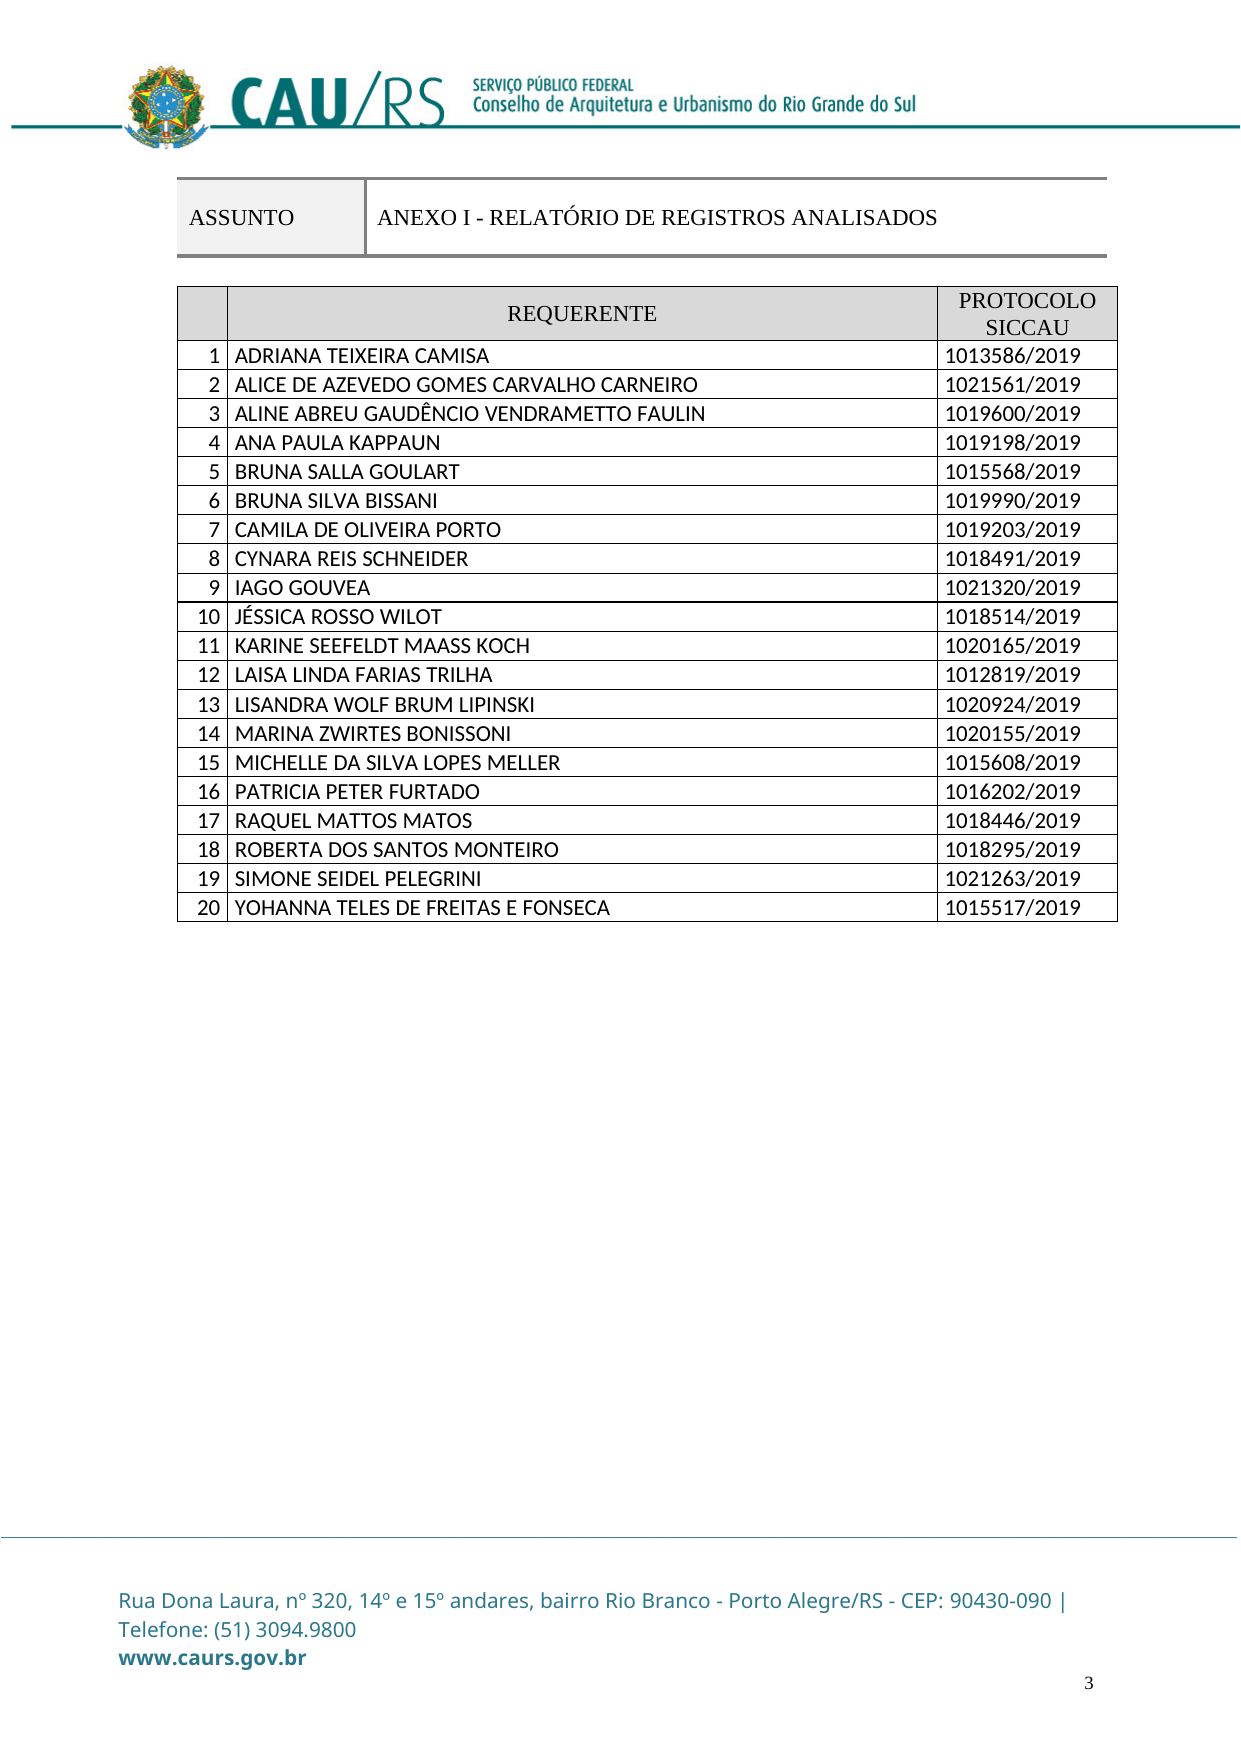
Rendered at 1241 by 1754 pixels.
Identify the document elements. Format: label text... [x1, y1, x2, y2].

table_cell MICHELLE DA SILVA LOPES MELLER [228, 748, 937, 776]
table_cell 1019990/2019 [938, 486, 1117, 514]
table_cell ALINE ABREU GAUDÊNCIO VENDRAMETTO FAULIN [228, 399, 937, 427]
table_cell 1019600/2019 [938, 399, 1117, 427]
table_cell BRUNA SILVA BISSANI [228, 486, 937, 514]
table_cell 1012819/2019 [938, 661, 1117, 689]
table_header ANEXO I - RELATÓRIO DE REGISTROS ANALISADOS [367, 180, 1107, 254]
table_cell 1 [178, 341, 227, 369]
table_cell YOHANNA TELES DE FREITAS E FONSECA [228, 893, 937, 921]
table_cell 18 [178, 835, 227, 863]
table_cell 1021320/2019 [938, 574, 1117, 601]
table_cell 2 [178, 370, 227, 398]
table_cell 1020165/2019 [938, 632, 1117, 659]
table_cell 3 [178, 399, 227, 427]
table_cell CAMILA DE OLIVEIRA PORTO [228, 515, 937, 543]
table_cell CYNARA REIS SCHNEIDER [228, 544, 937, 572]
table_cell 6 [178, 486, 227, 514]
table_cell 16 [178, 777, 227, 805]
table_cell 17 [178, 806, 227, 834]
table_header REQUERENTE [228, 287, 937, 340]
table_cell 1015568/2019 [938, 457, 1117, 485]
table_cell 1015517/2019 [938, 893, 1117, 921]
table_cell 9 [178, 574, 227, 601]
table_header ASSUNTO [177, 180, 364, 254]
table_cell RAQUEL MATTOS MATOS [228, 806, 937, 834]
table_cell 10 [178, 603, 227, 631]
table_cell 4 [178, 428, 227, 456]
table_cell 5 [178, 457, 227, 485]
table_cell 15 [178, 748, 227, 776]
table_cell IAGO GOUVEA [228, 574, 937, 601]
table_cell 1016202/2019 [938, 777, 1117, 805]
table_cell 1018295/2019 [938, 835, 1117, 863]
table_cell 1020924/2019 [938, 690, 1117, 718]
table_cell 1021263/2019 [938, 864, 1117, 892]
table_header [178, 287, 227, 340]
table_header PROTOCOLO SICCAU [938, 287, 1117, 340]
table_cell 20 [178, 893, 227, 921]
table_cell ALICE DE AZEVEDO GOMES CARVALHO CARNEIRO [228, 370, 937, 398]
table_cell ANA PAULA KAPPAUN [228, 428, 937, 456]
table_cell LAISA LINDA FARIAS TRILHA [228, 661, 937, 689]
table_cell 14 [178, 719, 227, 747]
table_cell ROBERTA DOS SANTOS MONTEIRO [228, 835, 937, 863]
table_cell ADRIANA TEIXEIRA CAMISA [228, 341, 937, 369]
table_cell MARINA ZWIRTES BONISSONI [228, 719, 937, 747]
table_cell 12 [178, 661, 227, 689]
table_cell KARINE SEEFELDT MAASS KOCH [228, 632, 937, 659]
table_cell 13 [178, 690, 227, 718]
table_cell 11 [178, 632, 227, 659]
table_cell 1021561/2019 [938, 370, 1117, 398]
table_cell BRUNA SALLA GOULART [228, 457, 937, 485]
table_cell 8 [178, 544, 227, 572]
picture [11, 0, 1241, 160]
table_cell 1020155/2019 [938, 719, 1117, 747]
table_cell SIMONE SEIDEL PELEGRINI [228, 864, 937, 892]
table_cell 1019198/2019 [938, 428, 1117, 456]
table_cell 19 [178, 864, 227, 892]
table_cell 1019203/2019 [938, 515, 1117, 543]
table_cell PATRICIA PETER FURTADO [228, 777, 937, 805]
table_cell 1018514/2019 [938, 603, 1117, 631]
table_cell 1015608/2019 [938, 748, 1117, 776]
table_cell LISANDRA WOLF BRUM LIPINSKI [228, 690, 937, 718]
table_cell 1018491/2019 [938, 544, 1117, 572]
table_cell 1013586/2019 [938, 341, 1117, 369]
table_cell 1018446/2019 [938, 806, 1117, 834]
table_cell JÉSSICA ROSSO WILOT [228, 603, 937, 631]
table_cell 7 [178, 515, 227, 543]
